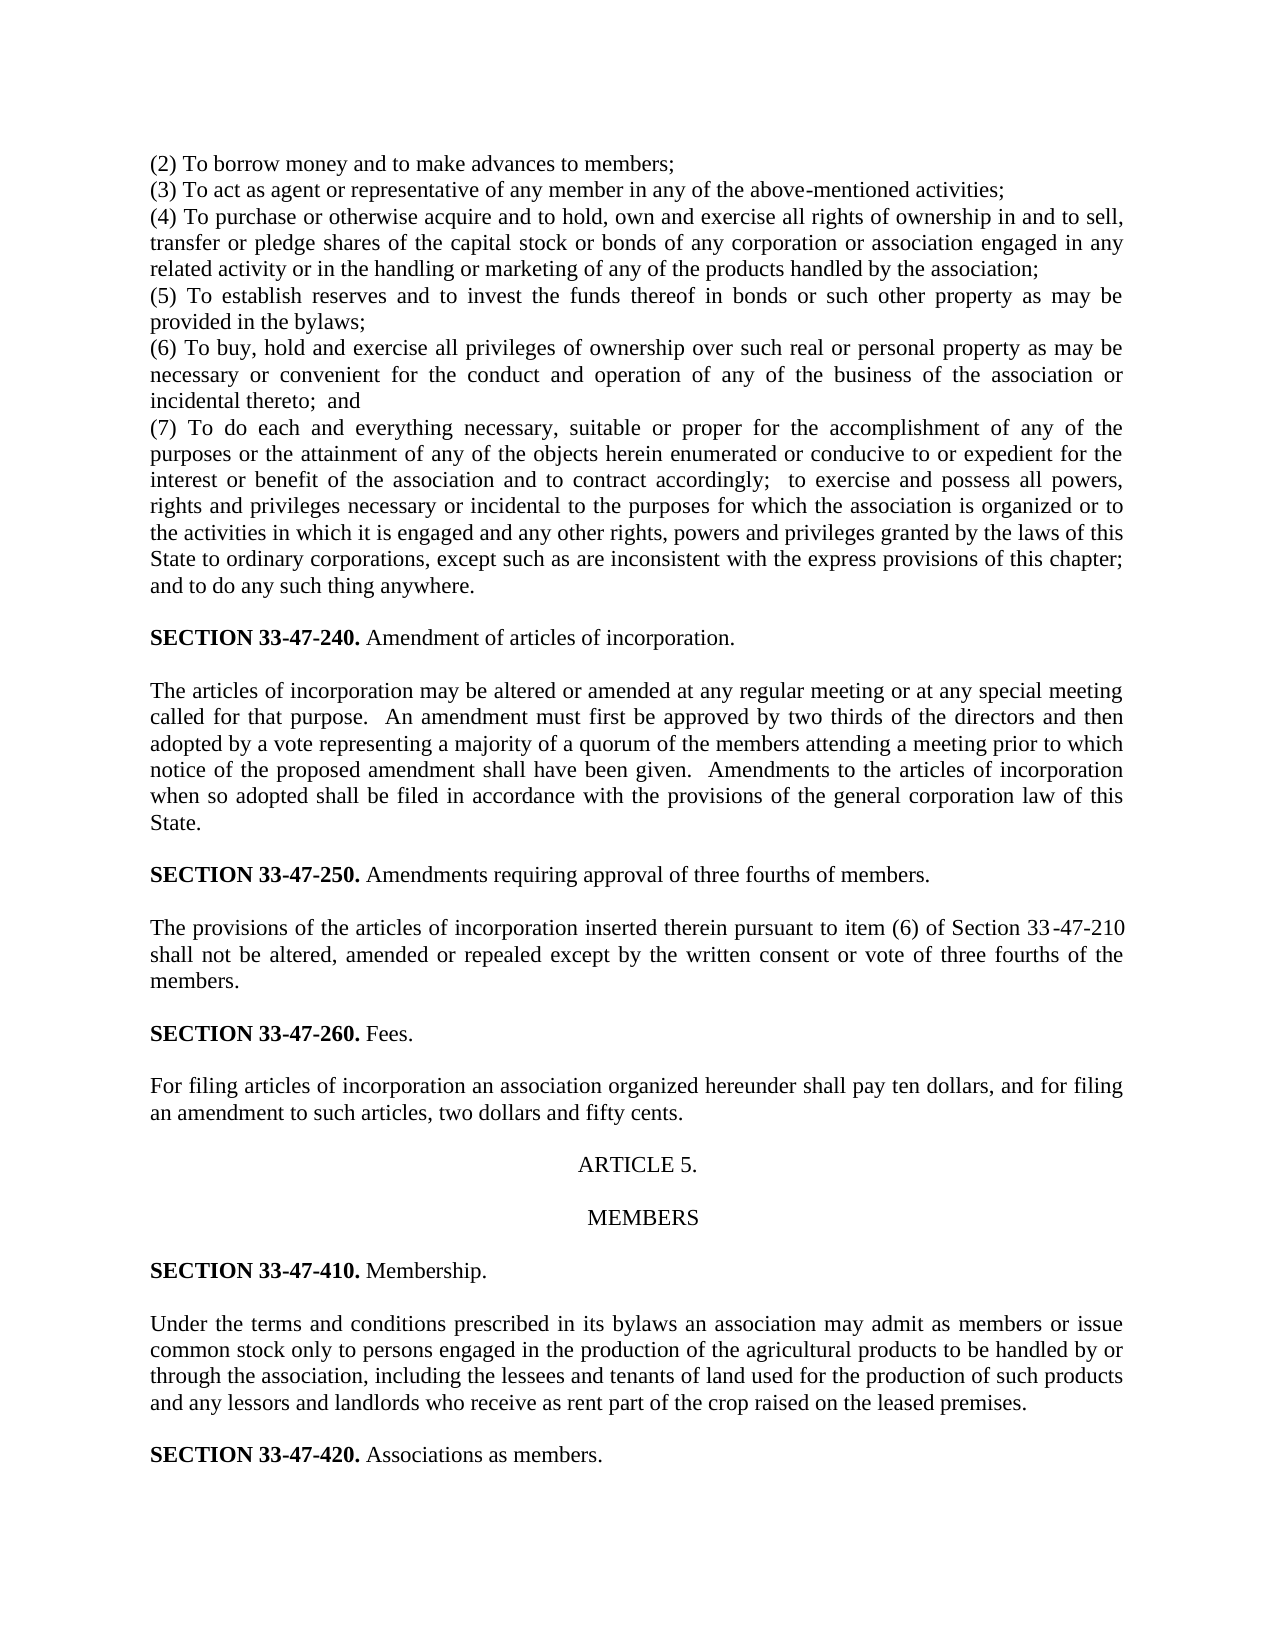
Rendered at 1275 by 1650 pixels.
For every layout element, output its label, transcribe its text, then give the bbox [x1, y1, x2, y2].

text (7) To do each and everything necessary, suitable or proper for the accomplishment of any of the purposes or the attainment of any of the objects herein enumerated or conducive to or expedient for the interest or benefit of the association and to contract accordingly; to exercise and possess all powers, rights and privileges necessary or incidental to the purposes for which the association is organized or to the activities in which it is engaged and any other rights, powers and privileges granted by the laws of this State to ordinary corporations, except such as are inconsistent with the express provisions of this chapter; and to do any such thing anywhere. [150, 413, 1125, 598]
text (6) To buy, hold and exercise all privileges of ownership over such real or personal property as may be necessary or convenient for the conduct and operation of any of the business of the association or incidental thereto; and [150, 334, 1125, 413]
text (5) To establish reserves and to invest the funds thereof in bonds or such other property as may be provided in the bylaws; [150, 282, 1125, 334]
text SECTION 33-47-240. Amendment of articles of incorporation. [150, 624, 1125, 651]
text MEMBERS [150, 1204, 1125, 1231]
text (4) To purchase or otherwise acquire and to hold, own and exercise all rights of ownership in and to sell, transfer or pledge shares of the capital stock or bonds of any corporation or association engaged in any related activity or in the handling or marketing of any of the products handled by the association; [150, 203, 1125, 282]
text SECTION 33-47-420. Associations as members. [150, 1441, 1125, 1468]
text (2) To borrow money and to make advances to members; [150, 150, 1125, 176]
text ARTICLE 5. [150, 1151, 1125, 1178]
text SECTION 33-47-410. Membership. [150, 1257, 1125, 1283]
text SECTION 33-47-250. Amendments requiring approval of three fourths of members. [150, 862, 1125, 888]
text SECTION 33-47-260. Fees. [150, 1020, 1125, 1046]
text Under the terms and conditions prescribed in its bylaws an association may admit as members or issue common stock only to persons engaged in the production of the agricultural products to be handled by or through the association, including the lessees and tenants of land used for the production of such products and any lessors and landlords who receive as rent part of the crop raised on the leased premises. [150, 1309, 1125, 1415]
text The provisions of the articles of incorporation inserted therein pursuant to item (6) of Section 33-47-210 shall not be altered, amended or repealed except by the written consent or vote of three fourths of the members. [150, 914, 1125, 993]
text The articles of incorporation may be altered or amended at any regular meeting or at any special meeting called for that purpose. An amendment must first be approved by two thirds of the directors and then adopted by a vote representing a majority of a quorum of the members attending a meeting prior to which notice of the proposed amendment shall have been given. Amendments to the articles of incorporation when so adopted shall be filed in accordance with the provisions of the general corporation law of this State. [150, 677, 1125, 835]
text (3) To act as agent or representative of any member in any of the above-mentioned activities; [150, 176, 1125, 203]
text For filing articles of incorporation an association organized hereunder shall pay ten dollars, and for filing an amendment to such articles, two dollars and fifty cents. [150, 1072, 1125, 1125]
